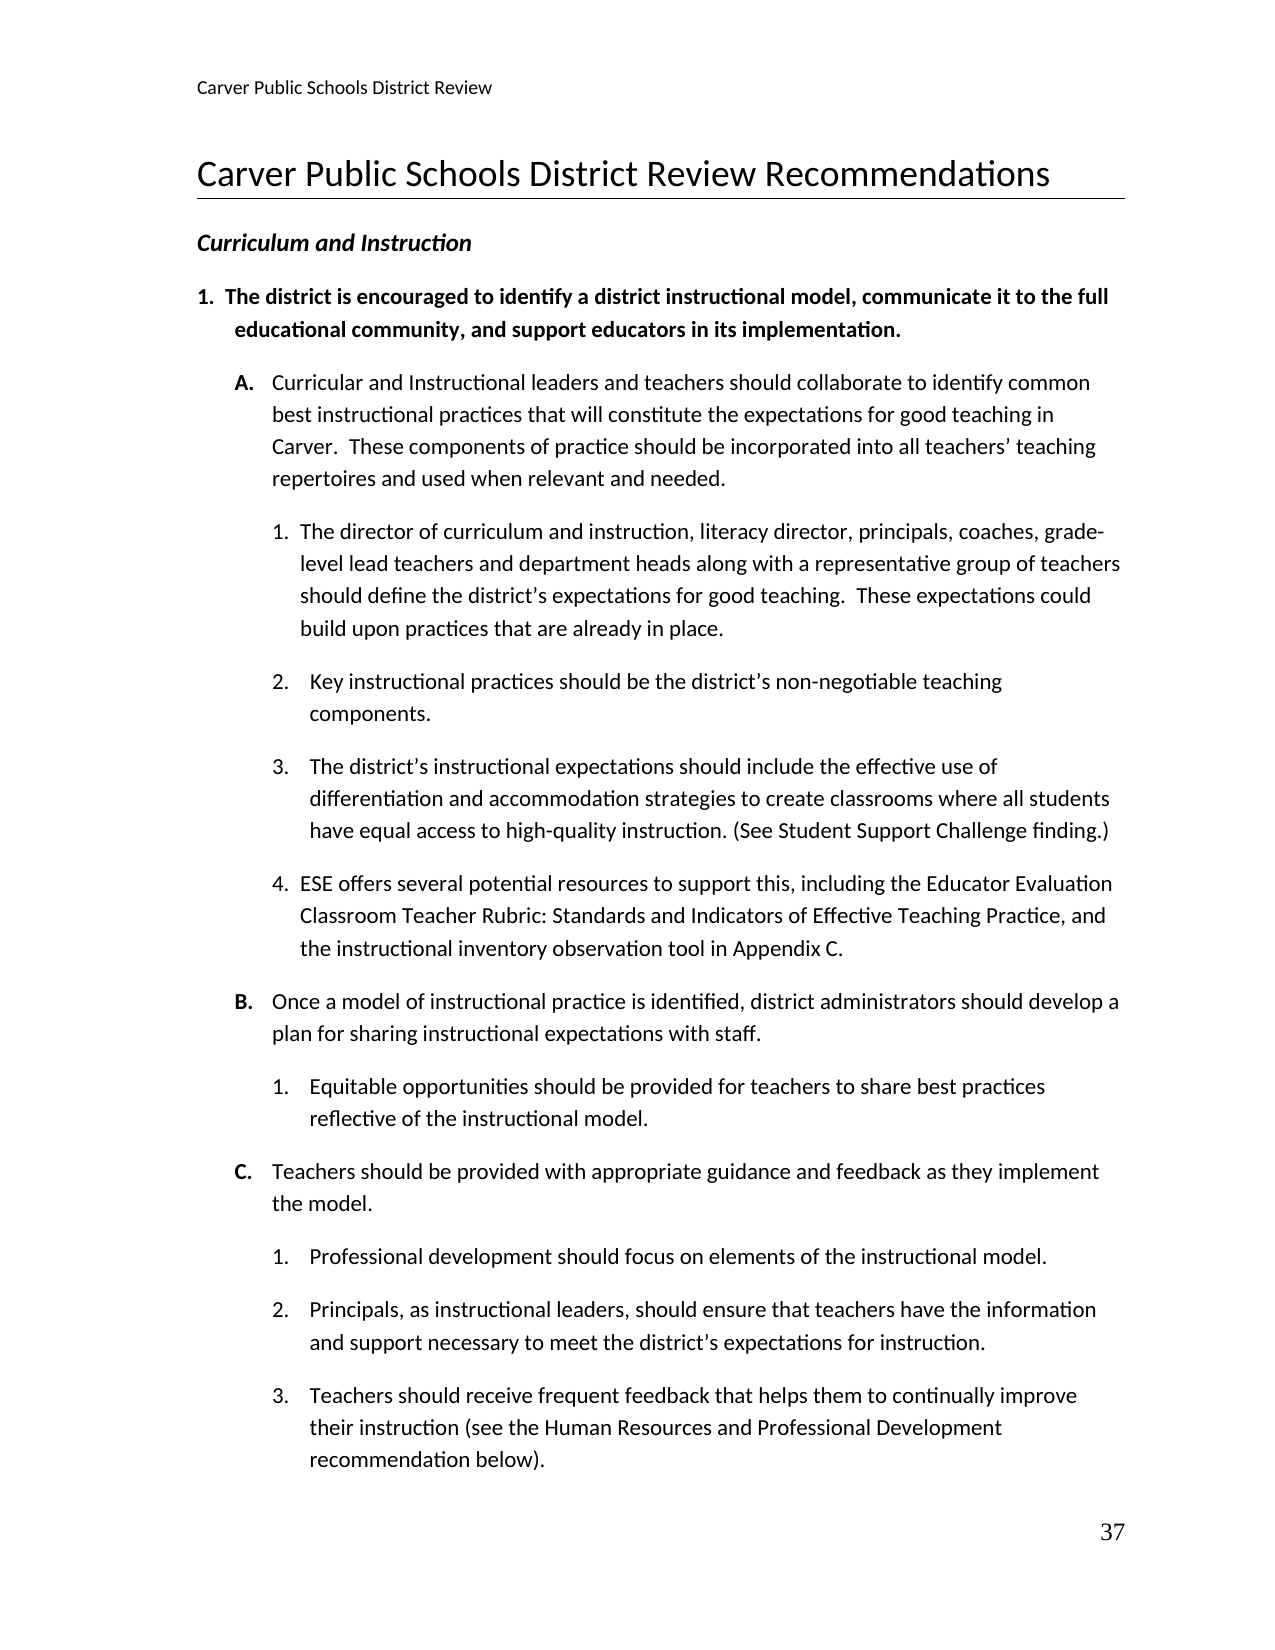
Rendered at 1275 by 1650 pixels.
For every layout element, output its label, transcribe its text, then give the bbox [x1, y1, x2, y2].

text 2. Principals, as instructional leaders, should ensure that teachers have the information and support necessary to meet the district’s expectations for instruction. [272, 1296, 1125, 1356]
text B. Once a model of instructional practice is identified, district administrators should develop a plan for sharing instructional expectations with staff. [234, 987, 1125, 1047]
text 4. ESE offers several potential resources to support this, including the Educator Evaluation Classroom Teacher Rubric: Standards and Indicators of Effective Teaching Practice, and the instructional inventory observation tool in Appendix C. [272, 869, 1125, 962]
text Carver Public Schools District Review Recommendations [197, 150, 1125, 198]
text 1. The director of curriculum and instruction, literacy director, principals, coaches, grade-level lead teachers and department heads along with a representative group of teachers should define the district’s expectations for good teaching. These expectations could build upon practices that are already in place. [272, 517, 1125, 642]
text C. Teachers should be provided with appropriate guidance and feedback as they implement the model. [234, 1157, 1125, 1217]
text 2. Key instructional practices should be the district’s non-negotiable teaching components. [272, 667, 1125, 727]
list Equitable opportunities should be provided for teachers to share best practices reflective of the instructional model. [272, 1072, 1125, 1132]
text Curriculum and Instruction [197, 227, 1125, 257]
text 1. Professional development should focus on elements of the instructional model. [272, 1242, 1125, 1271]
text 1. The district is encouraged to identify a district instructional model, communicate it to the full educational community, and support educators in its implementation. [197, 282, 1125, 343]
text 3. Teachers should receive frequent feedback that helps them to continually improve their instruction (see the Human Resources and Professional Development recommendation below). [197, 1381, 1125, 1473]
text A. Curricular and Instructional leaders and teachers should collaborate to identify common best instructional practices that will constitute the expectations for good teaching in Carver. These components of practice should be incorporated into all teachers’ teaching repertoires and used when relevant and needed. [234, 368, 1125, 492]
text 3. The district’s instructional expectations should include the effective use of differentiation and accommodation strategies to create classrooms where all students have equal access to high-quality instruction. (See Student Support Challenge finding.) [234, 752, 1125, 844]
